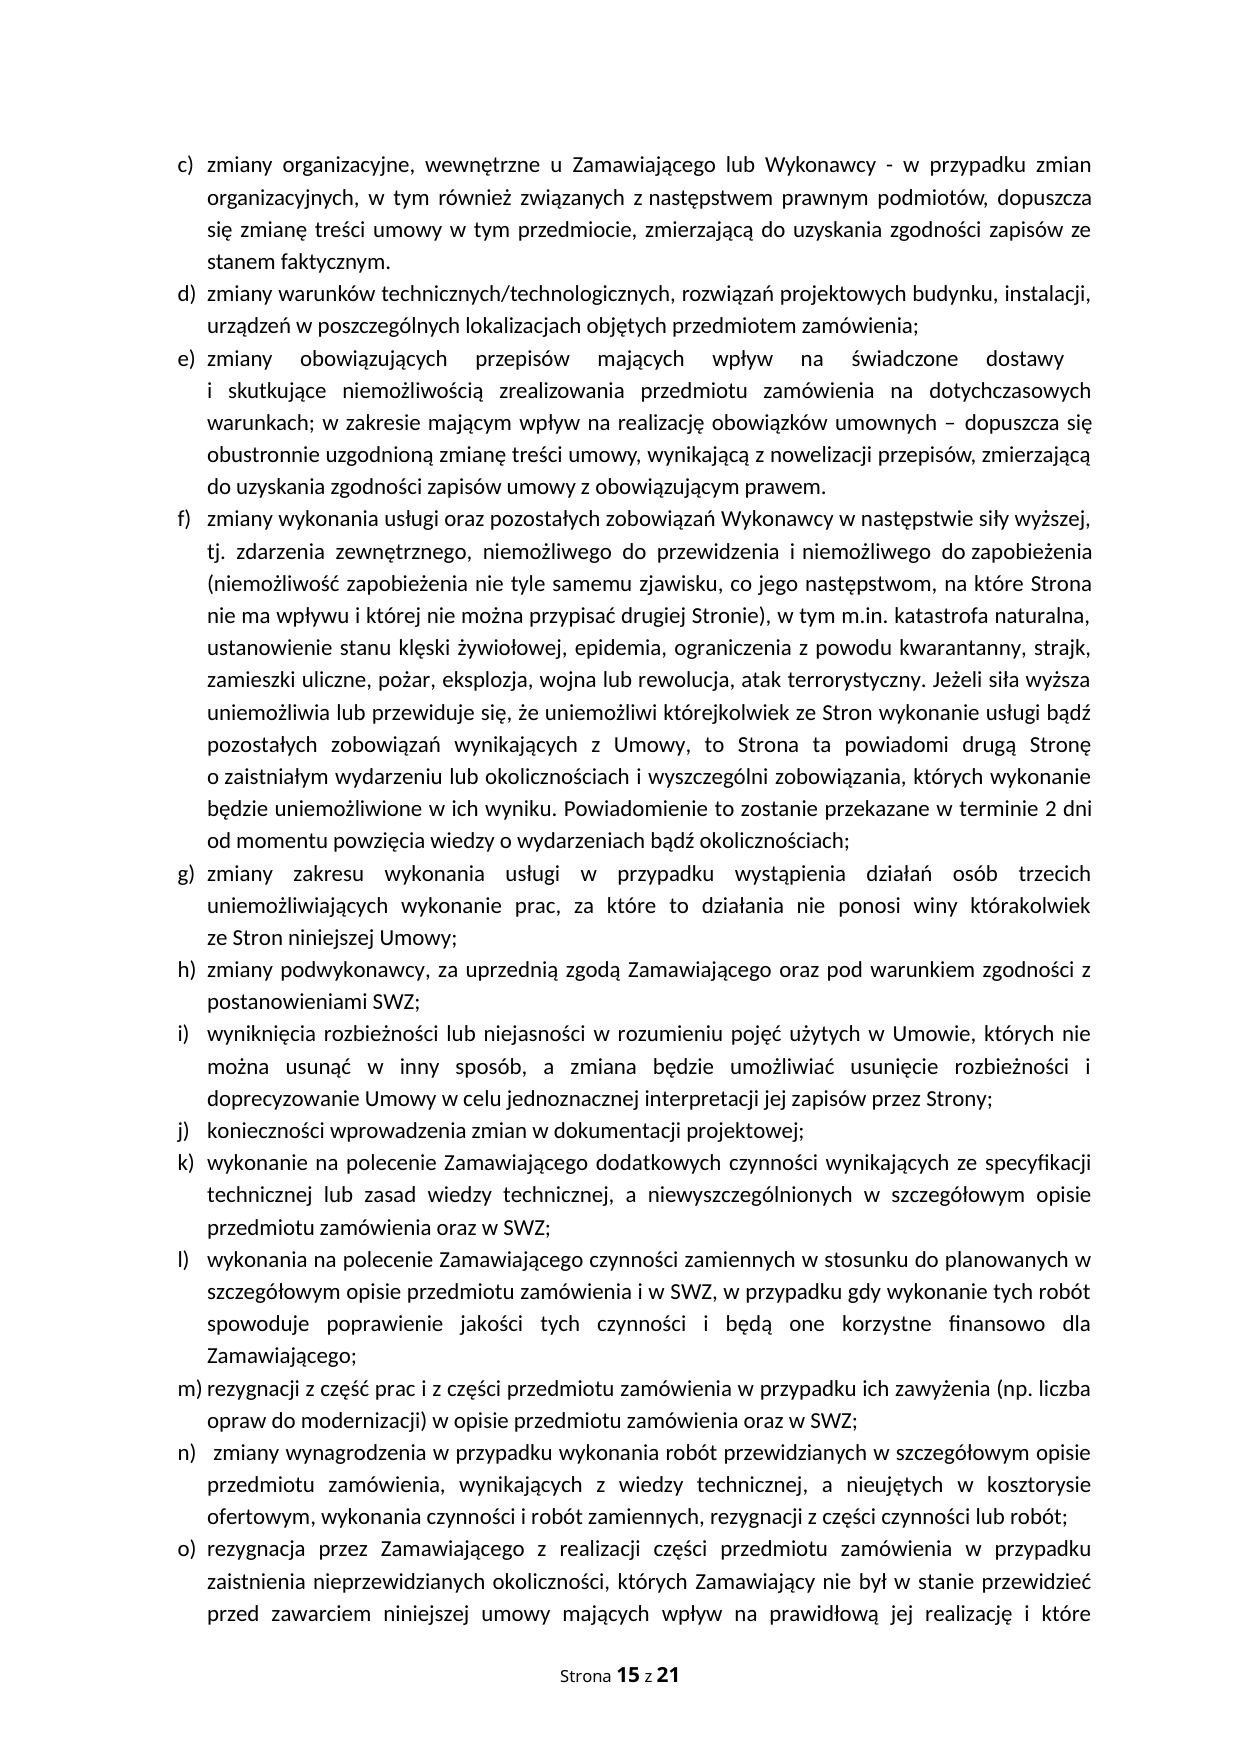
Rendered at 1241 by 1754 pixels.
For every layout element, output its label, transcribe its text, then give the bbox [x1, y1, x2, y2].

list zmiany zakresu wykonania usługi w przypadku wystąpienia działań osób trzecich uniemożliwiających wykonanie prac, za które to działania nie ponosi winy którakolwiek ze Stron niniejszej Umowy; [177, 859, 1092, 951]
list konieczności wprowadzenia zmian w dokumentacji projektowej; [177, 1116, 1092, 1144]
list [177, 1534, 1092, 1627]
list zmiany wynagrodzenia w przypadku wykonania robót przewidzianych w szczegółowym opisie przedmiotu zamówienia, wynikających z wiedzy technicznej, a nieujętych w kosztorysie ofertowym, wykonania czynności i robót zamiennych, rezygnacji z części czynności lub robót; [177, 1438, 1092, 1530]
list zmiany obowiązujących przepisów mających wpływ na świadczone dostawy i skutkujące niemożliwością zrealizowania przedmiotu zamówienia na dotychczasowych warunkach; w zakresie mającym wpływ na realizację obowiązków umownych – dopuszcza się obustronnie uzgodnioną zmianę treści umowy, wynikającą z nowelizacji przepisów, zmierzającą do uzyskania zgodności zapisów umowy z obowiązującym prawem. [177, 344, 1092, 500]
list wyniknięcia rozbieżności lub niejasności w rozumieniu pojęć użytych w Umowie, których nie można usunąć w inny sposób, a zmiana będzie umożliwiać usunięcie rozbieżności i doprecyzowanie Umowy w celu jednoznacznej interpretacji jej zapisów przez Strony; [177, 1019, 1092, 1112]
list wykonanie na polecenie Zamawiającego dodatkowych czynności wynikających ze specyfikacji technicznej lub zasad wiedzy technicznej, a niewyszczególnionych w szczegółowym opisie przedmiotu zamówienia oraz w SWZ; [177, 1148, 1092, 1241]
list zmiany wykonania usługi oraz pozostałych zobowiązań Wykonawcy w następstwie siły wyższej, tj. zdarzenia zewnętrznego, niemożliwego do przewidzenia i niemożliwego do zapobieżenia (niemożliwość zapobieżenia nie tyle samemu zjawisku, co jego następstwom, na które Strona nie ma wpływu i której nie można przypisać drugiej Stronie), w tym m.in. katastrofa naturalna, ustanowienie stanu klęski żywiołowej, epidemia, ograniczenia z powodu kwarantanny, strajk, zamieszki uliczne, pożar, eksplozja, wojna lub rewolucja, atak terrorystyczny. Jeżeli siła wyższa uniemożliwia lub przewiduje się, że uniemożliwi którejkolwiek ze Stron wykonanie usługi bądź pozostałych zobowiązań wynikających z Umowy, to Strona ta powiadomi drugą Stronę o zaistniałym wydarzeniu lub okolicznościach i wyszczególni zobowiązania, których wykonanie będzie uniemożliwione w ich wyniku. Powiadomienie to zostanie przekazane w terminie 2 dni od momentu powzięcia wiedzy o wydarzeniach bądź okolicznościach; [177, 504, 1092, 854]
list wykonania na polecenie Zamawiającego czynności zamiennych w stosunku do planowanych w szczegółowym opisie przedmiotu zamówienia i w SWZ, w przypadku gdy wykonanie tych robót spowoduje poprawienie jakości tych czynności i będą one korzystne finansowo dla Zamawiającego; [177, 1245, 1092, 1369]
list zmiany podwykonawcy, za uprzednią zgodą Zamawiającego oraz pod warunkiem zgodności z postanowieniami SWZ; [177, 955, 1092, 1015]
list zmiany warunków technicznych/technologicznych, rozwiązań projektowych budynku, instalacji, urządzeń w poszczególnych lokalizacjach objętych przedmiotem zamówienia; [177, 279, 1092, 339]
list rezygnacji z część prac i z części przedmiotu zamówienia w przypadku ich zawyżenia (np. liczba opraw do modernizacji) w opisie przedmiotu zamówienia oraz w SWZ; [177, 1374, 1092, 1434]
list zmiany organizacyjne, wewnętrzne u Zamawiającego lub Wykonawcy - w przypadku zmian organizacyjnych, w tym również związanych z następstwem prawnym podmiotów, dopuszcza się zmianę treści umowy w tym przedmiocie, zmierzającą do uzyskania zgodności zapisów ze stanem faktycznym. [177, 151, 1092, 275]
